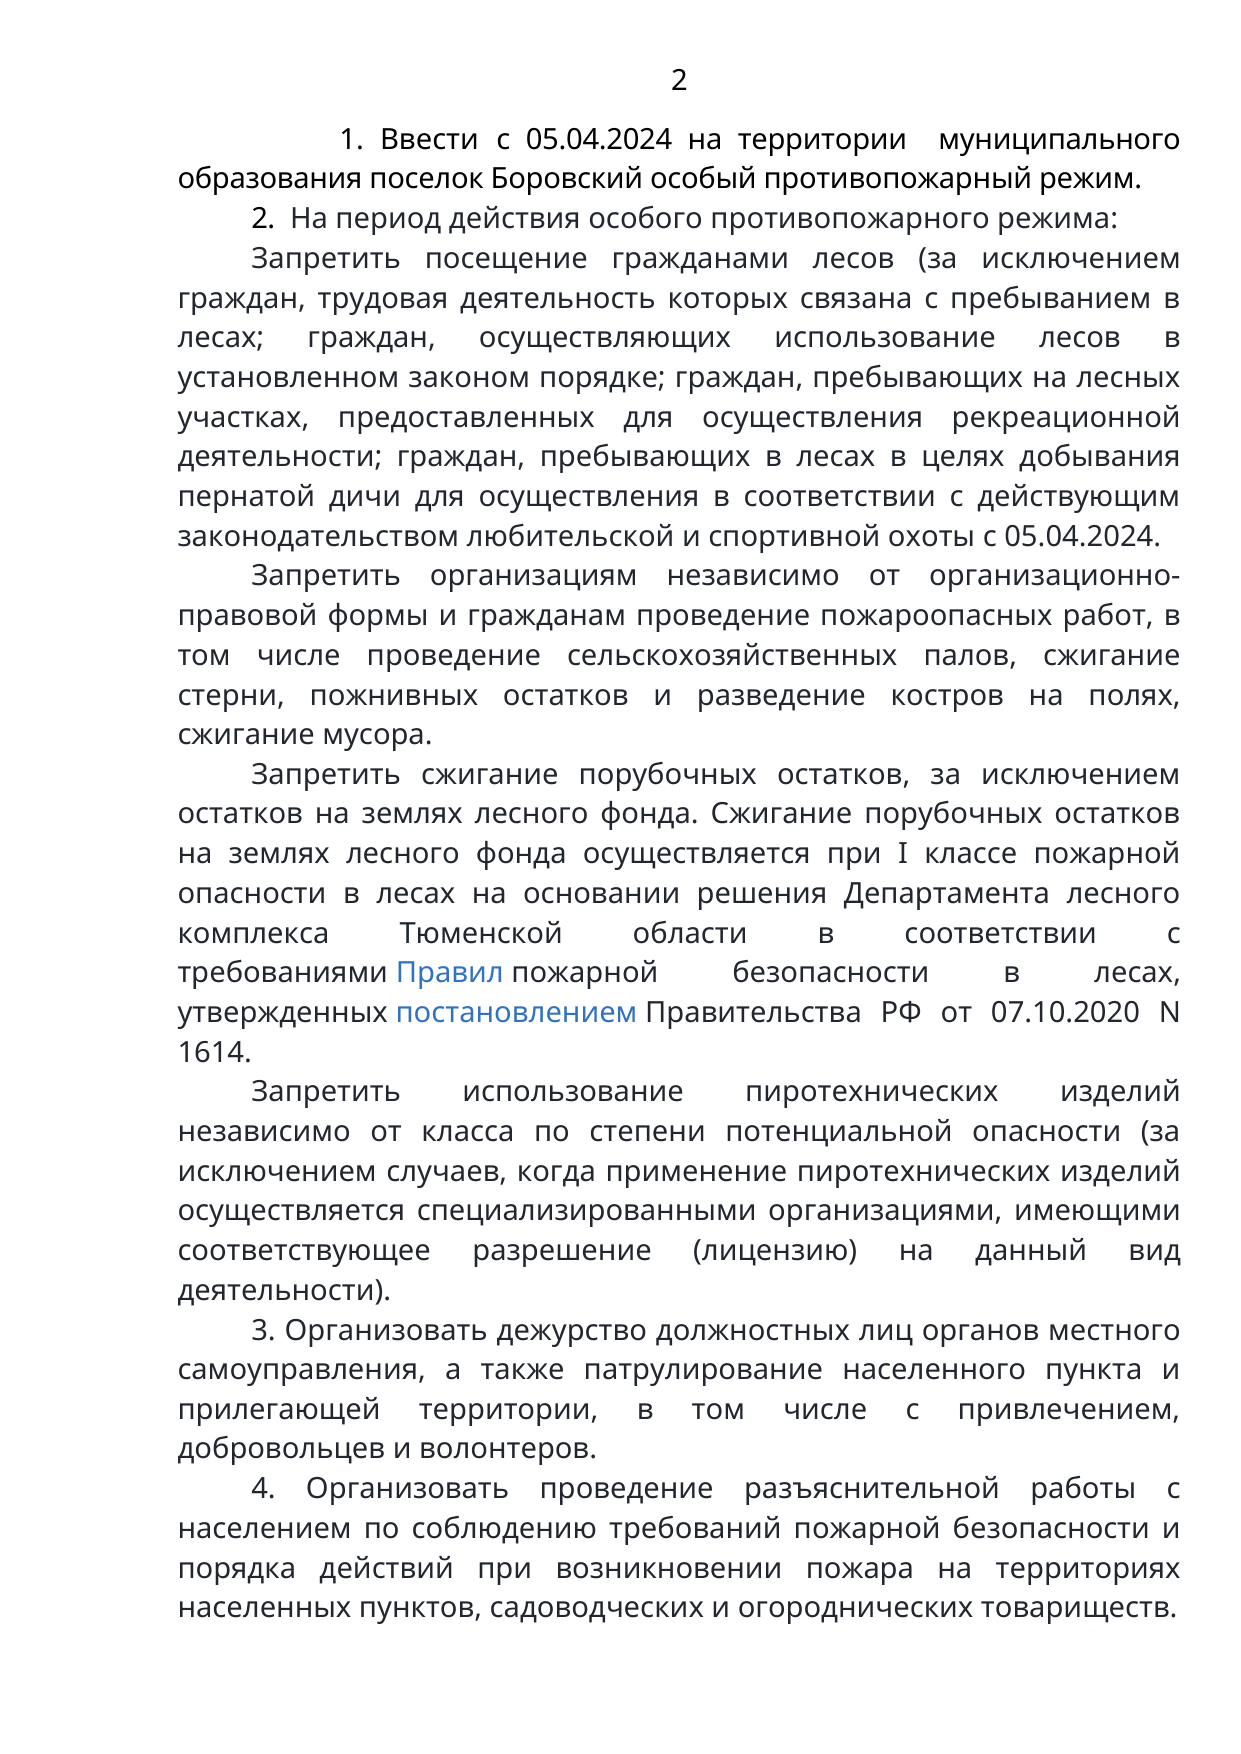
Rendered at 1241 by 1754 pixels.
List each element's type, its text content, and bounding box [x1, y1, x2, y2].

text 4. Организовать проведение разъяснительной работы с населением по соблюдению требований пожарной безопасности и порядка действий при возникновении пожара на территориях населенных пунктов, садоводческих и огороднических товариществ. [177, 1467, 1181, 1626]
text 3. Организовать дежурство должностных лиц органов местного самоуправления, а также патрулирование населенного пункта и прилегающей территории, в том числе с привлечением, добровольцев и волонтеров. [177, 1309, 1181, 1467]
text Запретить использование пиротехнических изделий независимо от класса по степени потенциальной опасности (за исключением случаев, когда применение пиротехнических изделий осуществляется специализированными организациями, имеющими соответствующее разрешение (лицензию) на данный вид деятельности). [177, 1071, 1181, 1309]
text Запретить организациям независимо от организационно-правовой формы и гражданам проведение пожароопасных работ, в том числе проведение сельскохозяйственных палов, сжигание стерни, пожнивных остатков и разведение костров на полях, сжигание мусора. [177, 555, 1181, 753]
text 1. Ввести с 05.04.2024 на территории муниципального образования поселок Боровский особый противопожарный режим. [177, 118, 1181, 197]
text Запретить посещение гражданами лесов (за исключением граждан, трудовая деятельность которых связана с пребыванием в лесах; граждан, осуществляющих использование лесов в установленном законом порядке; граждан, пребывающих на лесных участках, предоставленных для осуществления рекреационной деятельности; граждан, пребывающих в лесах в целях добывания пернатой дичи для осуществления в соответствии с действующим законодательством любительской и спортивной охоты с 05.04.2024. [177, 237, 1181, 555]
text 2. На период действия особого противопожарного режима: [177, 197, 1181, 237]
text Запретить сжигание порубочных остатков, за исключением остатков на землях лесного фонда. Сжигание порубочных остатков на землях лесного фонда осуществляется при I классе пожарной опасности в лесах на основании решения Департамента лесного комплекса Тюменской области в соответствии с требованиями Правил пожарной безопасности в лесах, утвержденных постановлением Правительства РФ от 07.10.2020 N 1614. [177, 753, 1181, 1071]
